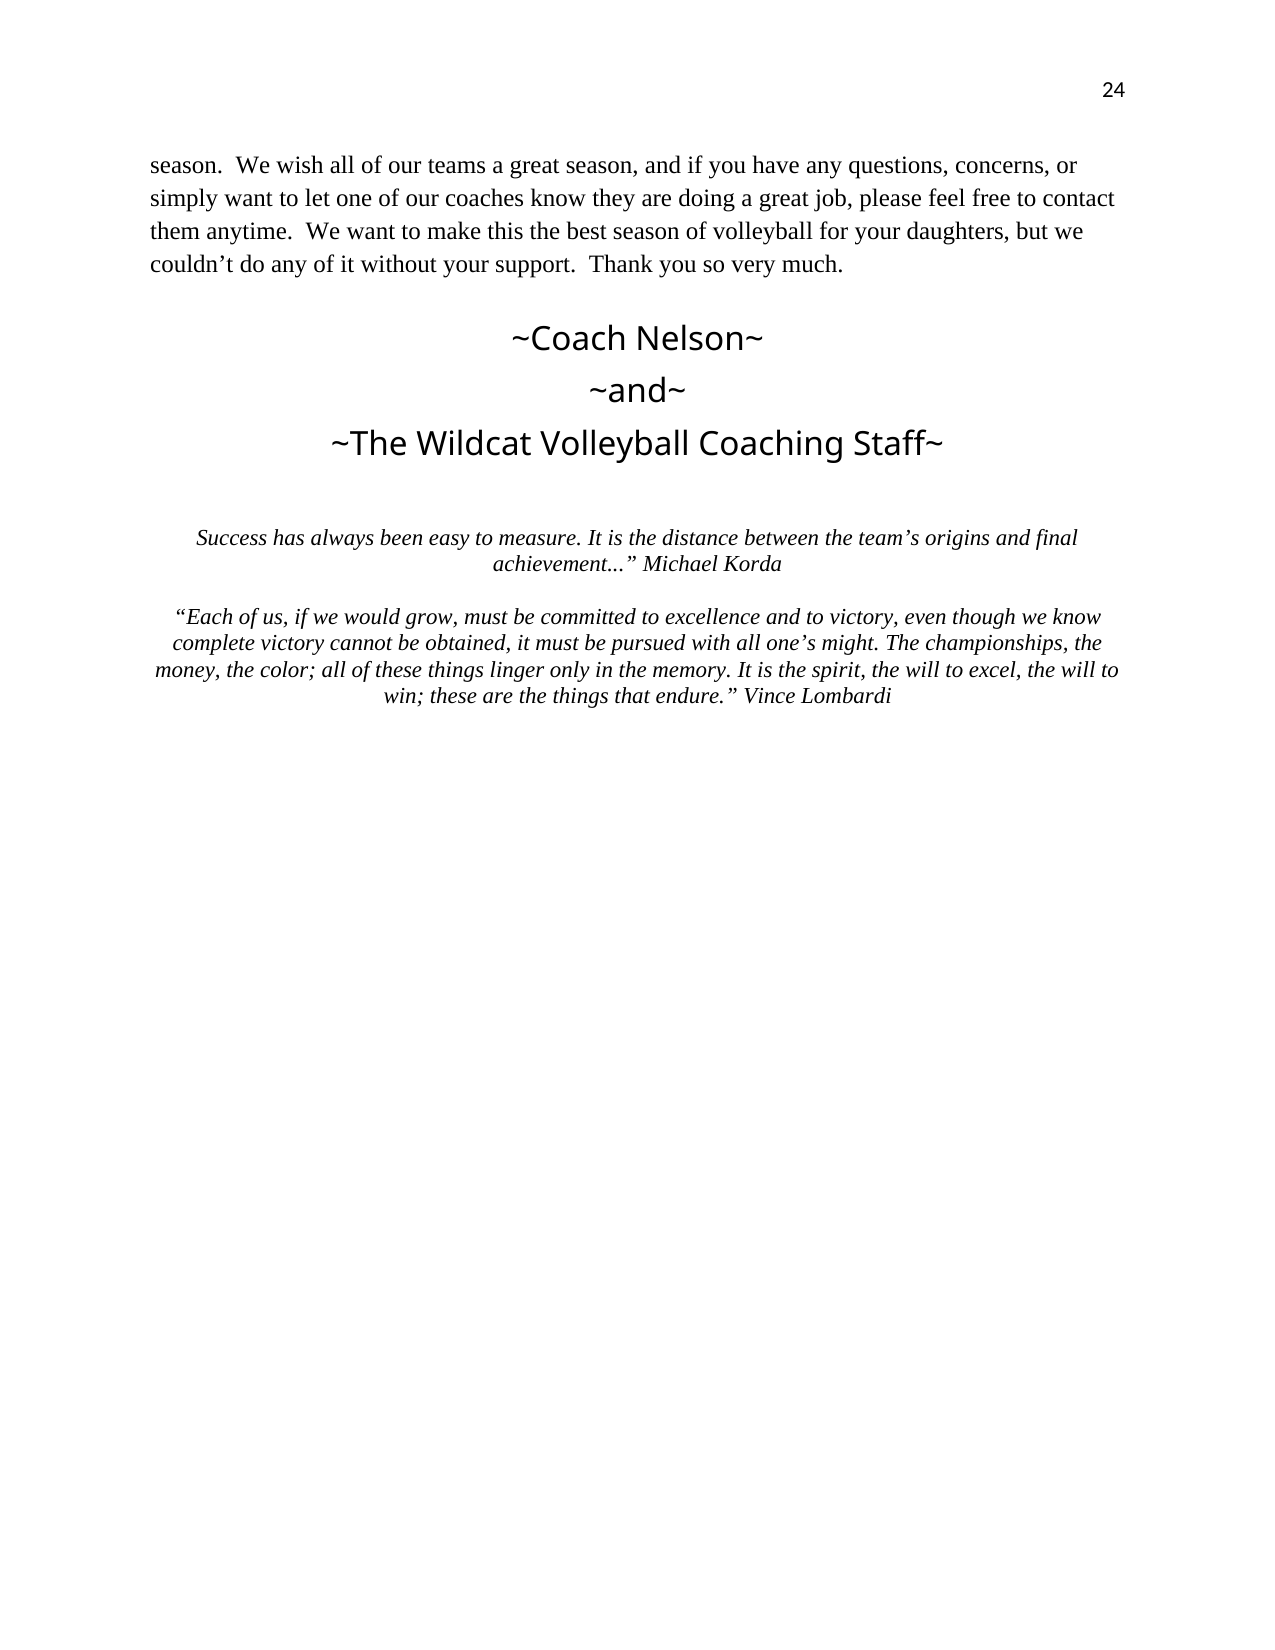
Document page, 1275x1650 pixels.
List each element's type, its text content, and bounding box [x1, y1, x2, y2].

text Success has always been easy to measure. It is the distance between the team’s origins and final achievement...” Michael Korda [150, 524, 1125, 577]
text ~and~ [150, 367, 1125, 413]
text “Each of us, if we would grow, must be committed to excellence and to victory, even though we know complete victory cannot be obtained, it must be pursued with all one’s might. The championships, the money, the color; all of these things linger only in the memory. It is the spirit, the will to excel, the will to win; these are the things that endure.” Vince Lombardi [150, 603, 1125, 708]
text ~Coach Nelson~ [150, 315, 1125, 361]
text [150, 150, 1125, 278]
text ~The Wildcat Volleyball Coaching Staff~ [150, 419, 1125, 465]
